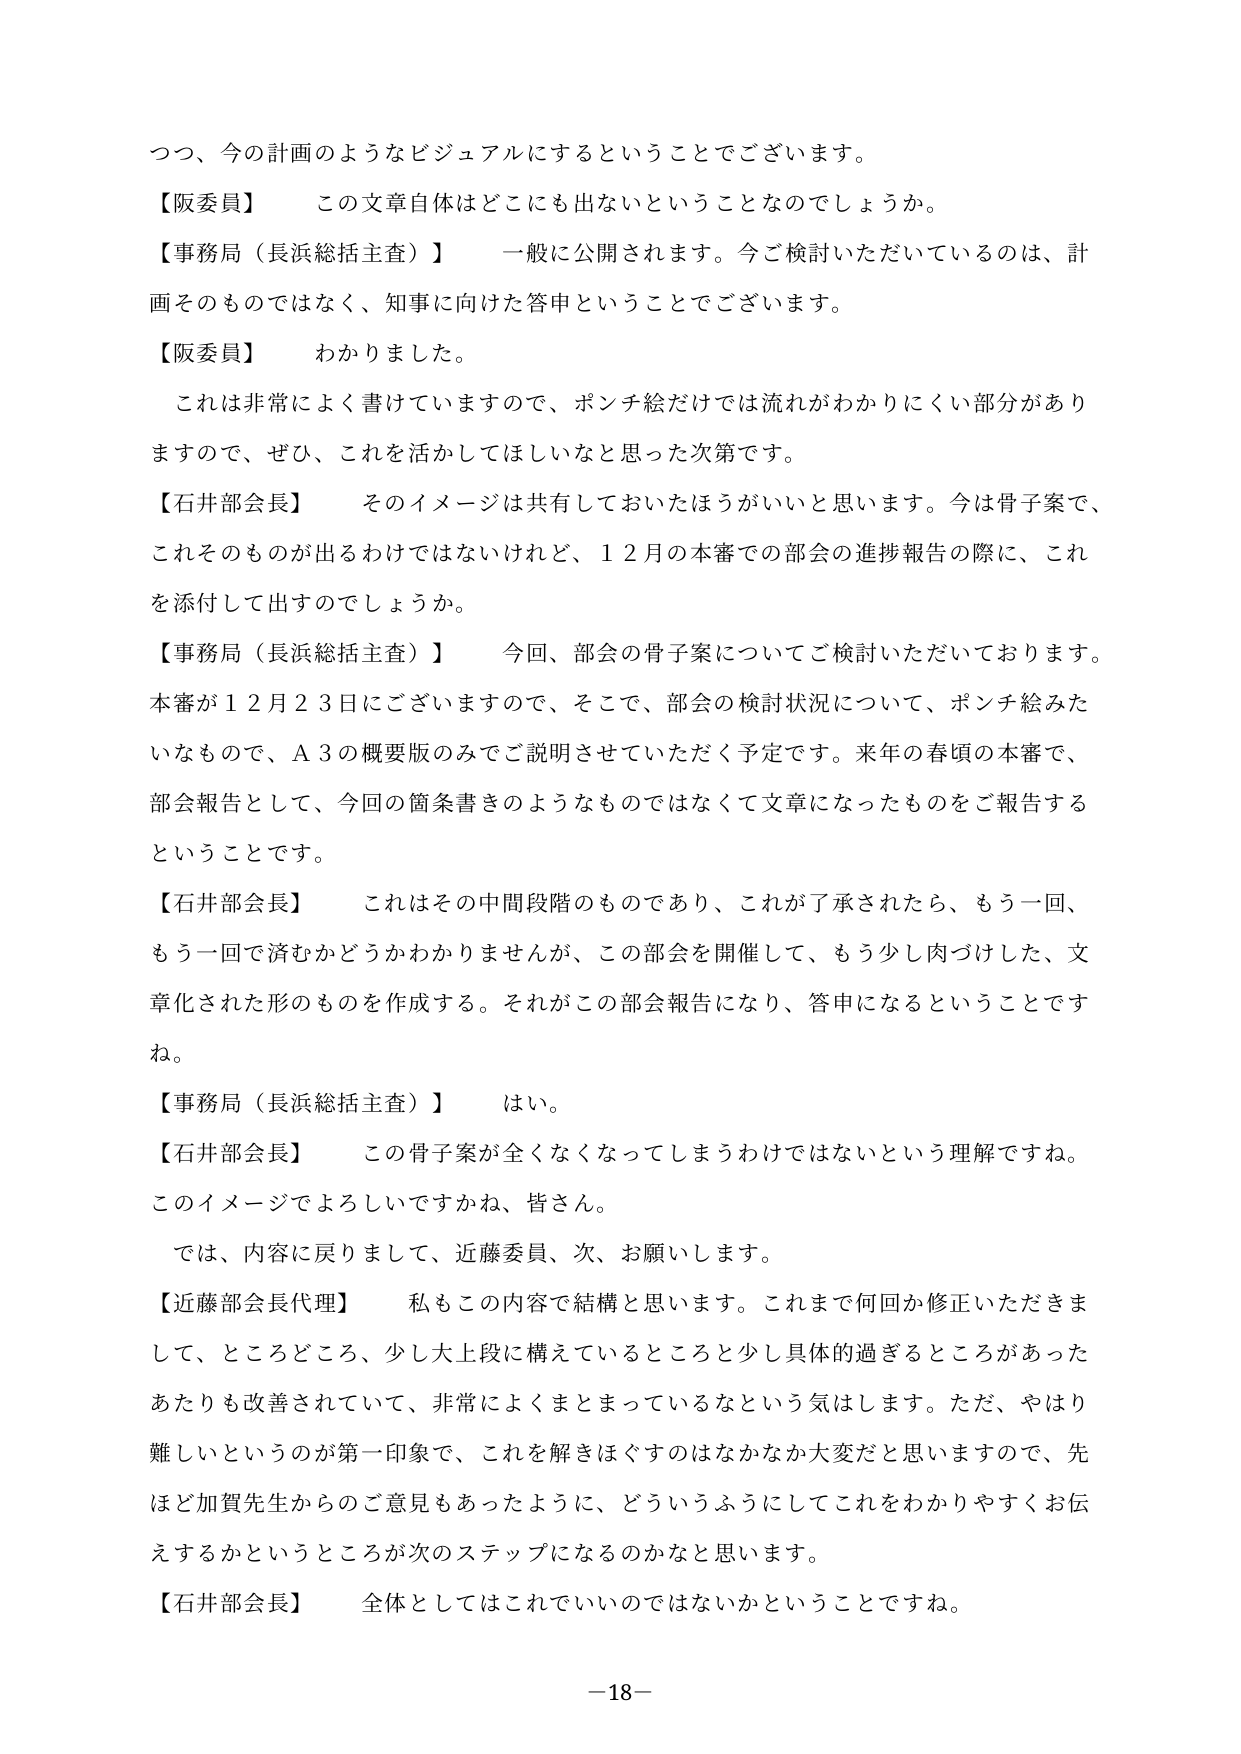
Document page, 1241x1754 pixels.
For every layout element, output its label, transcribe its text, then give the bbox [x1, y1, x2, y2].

text 【阪委員】 わかりました。 [149, 327, 1091, 377]
text 【阪委員】 この文章自体はどこにも出ないということなのでしょうか。 [149, 177, 1091, 227]
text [149, 127, 1091, 177]
text 【近藤部会長代理】 私もこの内容で結構と思います。これまで何回か修正いただきまして、ところどころ、少し大上段に構えているところと少し具体的過ぎるところがあったあたりも改善されていて、非常によくまとまっているなという気はします。ただ、やはり難しいというのが第一印象で、これを解きほぐすのはなかなか大変だと思いますので、先ほど加賀先生からのご意見もあったように、どういうふうにしてこれをわかりやすくお伝えするかというところが次のステップになるのかなと思います。 [149, 1277, 1091, 1577]
text 【石井部会長】 そのイメージは共有しておいたほうがいいと思います。今は骨子案で、これそのものが出るわけではないけれど、１２月の本審での部会の進捗報告の際に、これを添付して出すのでしょうか。 [149, 477, 1091, 627]
text これは非常によく書けていますので、ポンチ絵だけでは流れがわかりにくい部分がありますので、ぜひ、これを活かしてほしいなと思った次第です。 [149, 377, 1091, 477]
text 【石井部会長】 これはその中間段階のものであり、これが了承されたら、もう一回、もう一回で済むかどうかわかりませんが、この部会を開催して、もう少し肉づけした、文章化された形のものを作成する。それがこの部会報告になり、答申になるということですね。 [149, 877, 1091, 1077]
text 【事務局（長浜総括主査）】 はい。 [149, 1077, 1091, 1127]
text 【事務局（長浜総括主査）】 一般に公開されます。今ご検討いただいているのは、計画そのものではなく、知事に向けた答申ということでございます。 [149, 227, 1091, 327]
text 【事務局（長浜総括主査）】 今回、部会の骨子案についてご検討いただいております。本審が１２月２３日にございますので、そこで、部会の検討状況について、ポンチ絵みたいなもので、Ａ３の概要版のみでご説明させていただく予定です。来年の春頃の本審で、部会報告として、今回の箇条書きのようなものではなくて文章になったものをご報告するということです。 [149, 627, 1091, 877]
text 【石井部会長】 全体としてはこれでいいのではないかということですね。 [149, 1577, 1091, 1627]
text では、内容に戻りまして、近藤委員、次、お願いします。 [149, 1227, 1091, 1277]
text 【石井部会長】 この骨子案が全くなくなってしまうわけではないという理解ですね。このイメージでよろしいですかね、皆さん。 [149, 1127, 1091, 1227]
